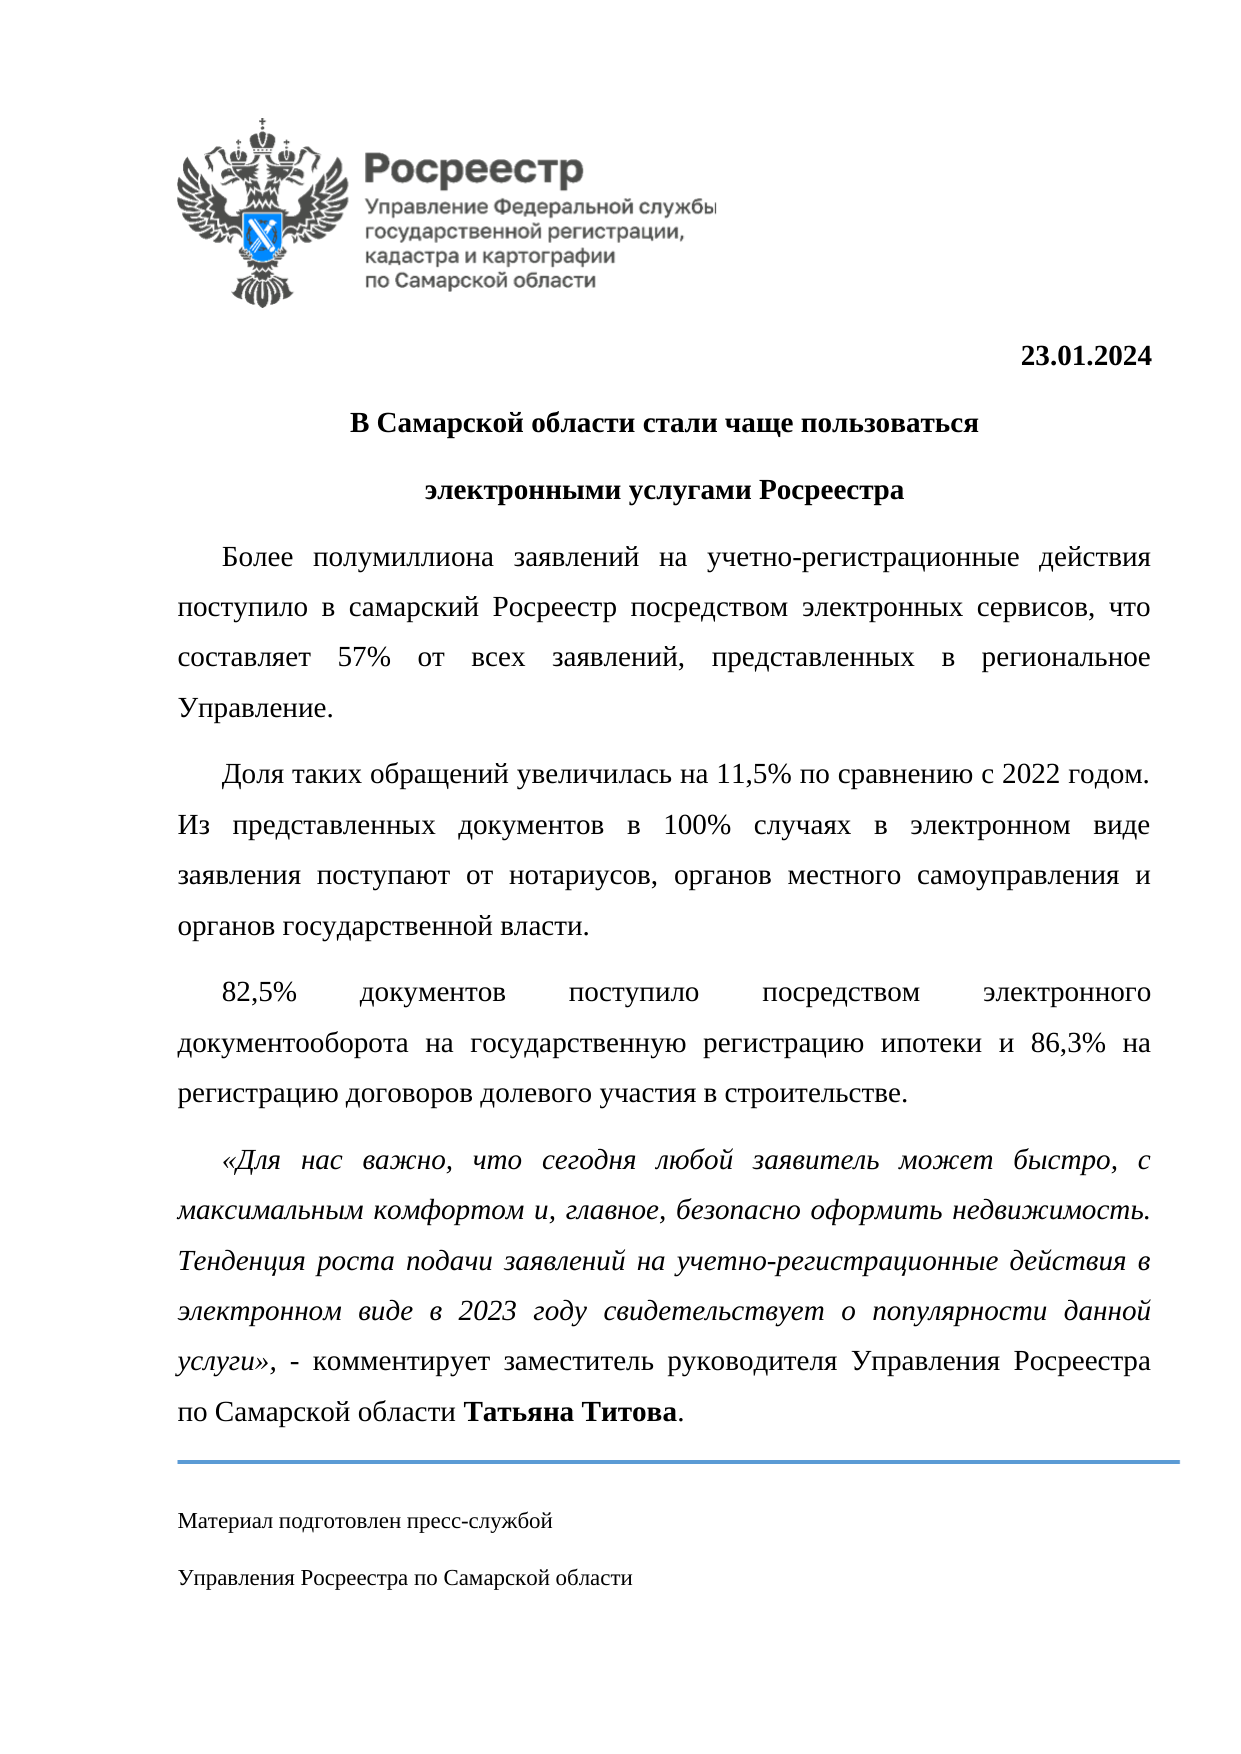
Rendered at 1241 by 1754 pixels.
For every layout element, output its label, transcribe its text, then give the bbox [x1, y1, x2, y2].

text Доля таких обращений увеличилась на 11,5% по сравнению с 2022 годом. Из представленных документов в 100% случаях в электронном виде заявления поступают от нотариусов, органов местного самоуправления и органов государственной власти. [177, 757, 1152, 941]
text Материал подготовлен пресс-службой [177, 1508, 1152, 1534]
picture [177, 1460, 1181, 1464]
text 82,5% документов поступило посредством электронного документооборота на государственную регистрацию ипотеки и 86,3% на регистрацию договоров долевого участия в строительстве. [177, 974, 1152, 1109]
text Более полумиллиона заявлений на учетно-регистрационные действия поступило в самарский Росреестр посредством электронных сервисов, что составляет 57% от всех заявлений, представленных в региональное Управление. [177, 539, 1152, 723]
text электронными услугами Росреестра [177, 472, 1152, 505]
text В Самарской области стали чаще пользоваться [177, 405, 1152, 438]
text Управления Росреестра по Самарской области [177, 1564, 1152, 1590]
picture [177, 118, 717, 308]
text 23.01.2024 [177, 338, 1152, 371]
text «Для нас важно, что сегодня любой заявитель может быстро, с максимальным комфортом и, главное, безопасно оформить недвижимость. Тенденция роста подачи заявлений на учетно-регистрационные действия в электронном виде в 2023 году свидетельствует о популярности данной услуги», - комментирует заместитель руководителя Управления Росреестра по Самарской области Татьяна Титова. [177, 1142, 1152, 1427]
